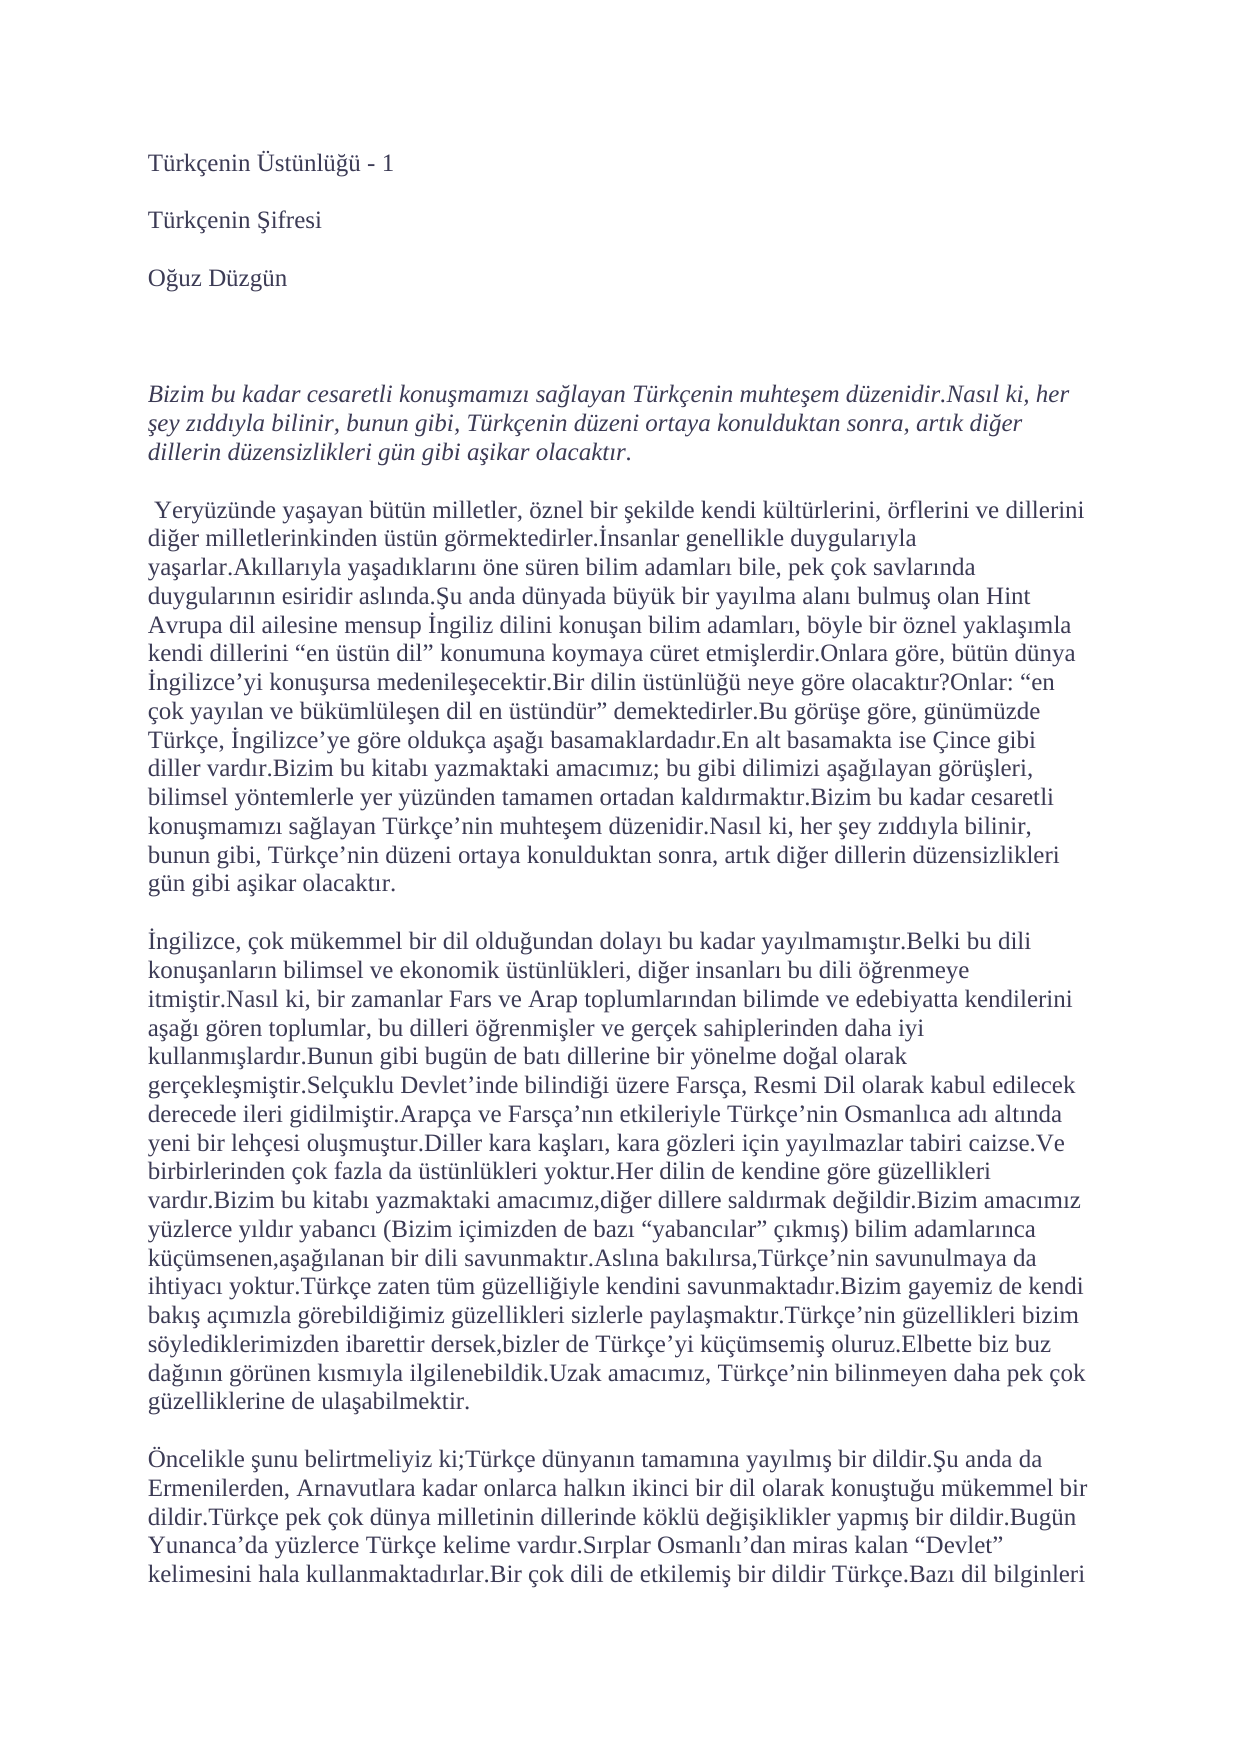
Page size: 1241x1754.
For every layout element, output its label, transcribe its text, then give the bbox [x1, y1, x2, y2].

text Yeryüzünde yaşayan bütün milletler, öznel bir şekilde kendi kültürlerini, örflerini ve dillerini diğer milletlerinkinden üstün görmektedirler.İnsanlar genellikle duygularıyla yaşarlar.Akıllarıyla yaşadıklarını öne süren bilim adamları bile, pek çok savlarında duygularının esiridir aslında.Şu anda dünyada büyük bir yayılma alanı bulmuş olan Hint Avrupa dil ailesine mensup İngiliz dilini konuşan bilim adamları, böyle bir öznel yaklaşımla kendi dillerini “en üstün dil” konumuna koymaya cüret etmişlerdir.Onlara göre, bütün dünya İngilizce’yi konuşursa medenileşecektir.Bir dilin üstünlüğü neye göre olacaktır?Onlar: “en çok yayılan ve bükümlüleşen dil en üstündür” demektedirler.Bu görüşe göre, günümüzde Türkçe, İngilizce’ye göre oldukça aşağı basamaklardadır.En alt basamakta ise Çince gibi diller vardır.Bizim bu kitabı yazmaktaki amacımız; bu gibi dilimizi aşağılayan görüşleri, bilimsel yöntemlerle yer yüzünden tamamen ortadan kaldırmaktır.Bizim bu kadar cesaretli konuşmamızı sağlayan Türkçe’nin muhteşem düzenidir.Nasıl ki, her şey zıddıyla bilinir, bunun gibi, Türkçe’nin düzeni ortaya konulduktan sonra, artık diğer dillerin düzensizlikleri gün gibi aşikar olacaktır. [148, 495, 1093, 897]
text İngilizce, çok mükemmel bir dil olduğundan dolayı bu kadar yayılmamıştır.Belki bu dili konuşanların bilimsel ve ekonomik üstünlükleri, diğer insanları bu dili öğrenmeye itmiştir.Nasıl ki, bir zamanlar Fars ve Arap toplumlarından bilimde ve edebiyatta kendilerini aşağı gören toplumlar, bu dilleri öğrenmişler ve gerçek sahiplerinden daha iyi kullanmışlardır.Bunun gibi bugün de batı dillerine bir yönelme doğal olarak gerçekleşmiştir.Selçuklu Devlet’inde bilindiği üzere Farsça, Resmi Dil olarak kabul edilecek derecede ileri gidilmiştir.Arapça ve Farsça’nın etkileriyle Türkçe’nin Osmanlıca adı altında yeni bir lehçesi oluşmuştur.Diller kara kaşları, kara gözleri için yayılmazlar tabiri caizse.Ve birbirlerinden çok fazla da üstünlükleri yoktur.Her dilin de kendine göre güzellikleri vardır.Bizim bu kitabı yazmaktaki amacımız,diğer dillere saldırmak değildir.Bizim amacımız yüzlerce yıldır yabancı (Bizim içimizden de bazı “yabancılar” çıkmış) bilim adamlarınca küçümsenen,aşağılanan bir dili savunmaktır.Aslına bakılırsa,Türkçe’nin savunulmaya da ihtiyacı yoktur.Türkçe zaten tüm güzelliğiyle kendini savunmaktadır.Bizim gayemiz de kendi bakış açımızla görebildiğimiz güzellikleri sizlerle paylaşmaktır.Türkçe’nin güzellikleri bizim söylediklerimizden ibarettir dersek,bizler de Türkçe’yi küçümsemiş oluruz.Elbette biz buz dağının görünen kısmıyla ilgilenebildik.Uzak amacımız, Türkçe’nin bilinmeyen daha pek çok güzelliklerine de ulaşabilmektir. [148, 926, 1093, 1415]
text Bizim bu kadar cesaretli konuşmamızı sağlayan Türkçenin muhteşem düzenidir.Nasıl ki, her şey zıddıyla bilinir, bunun gibi, Türkçenin düzeni ortaya konulduktan sonra, artık diğer dillerin düzensizlikleri gün gibi aşikar olacaktır. [148, 379, 1093, 466]
text Oğuz Düzgün [148, 263, 1093, 292]
text Türkçenin Üstünlüğü - 1 [148, 148, 1093, 176]
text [148, 1444, 1093, 1588]
text Türkçenin Şifresi [148, 206, 1093, 234]
